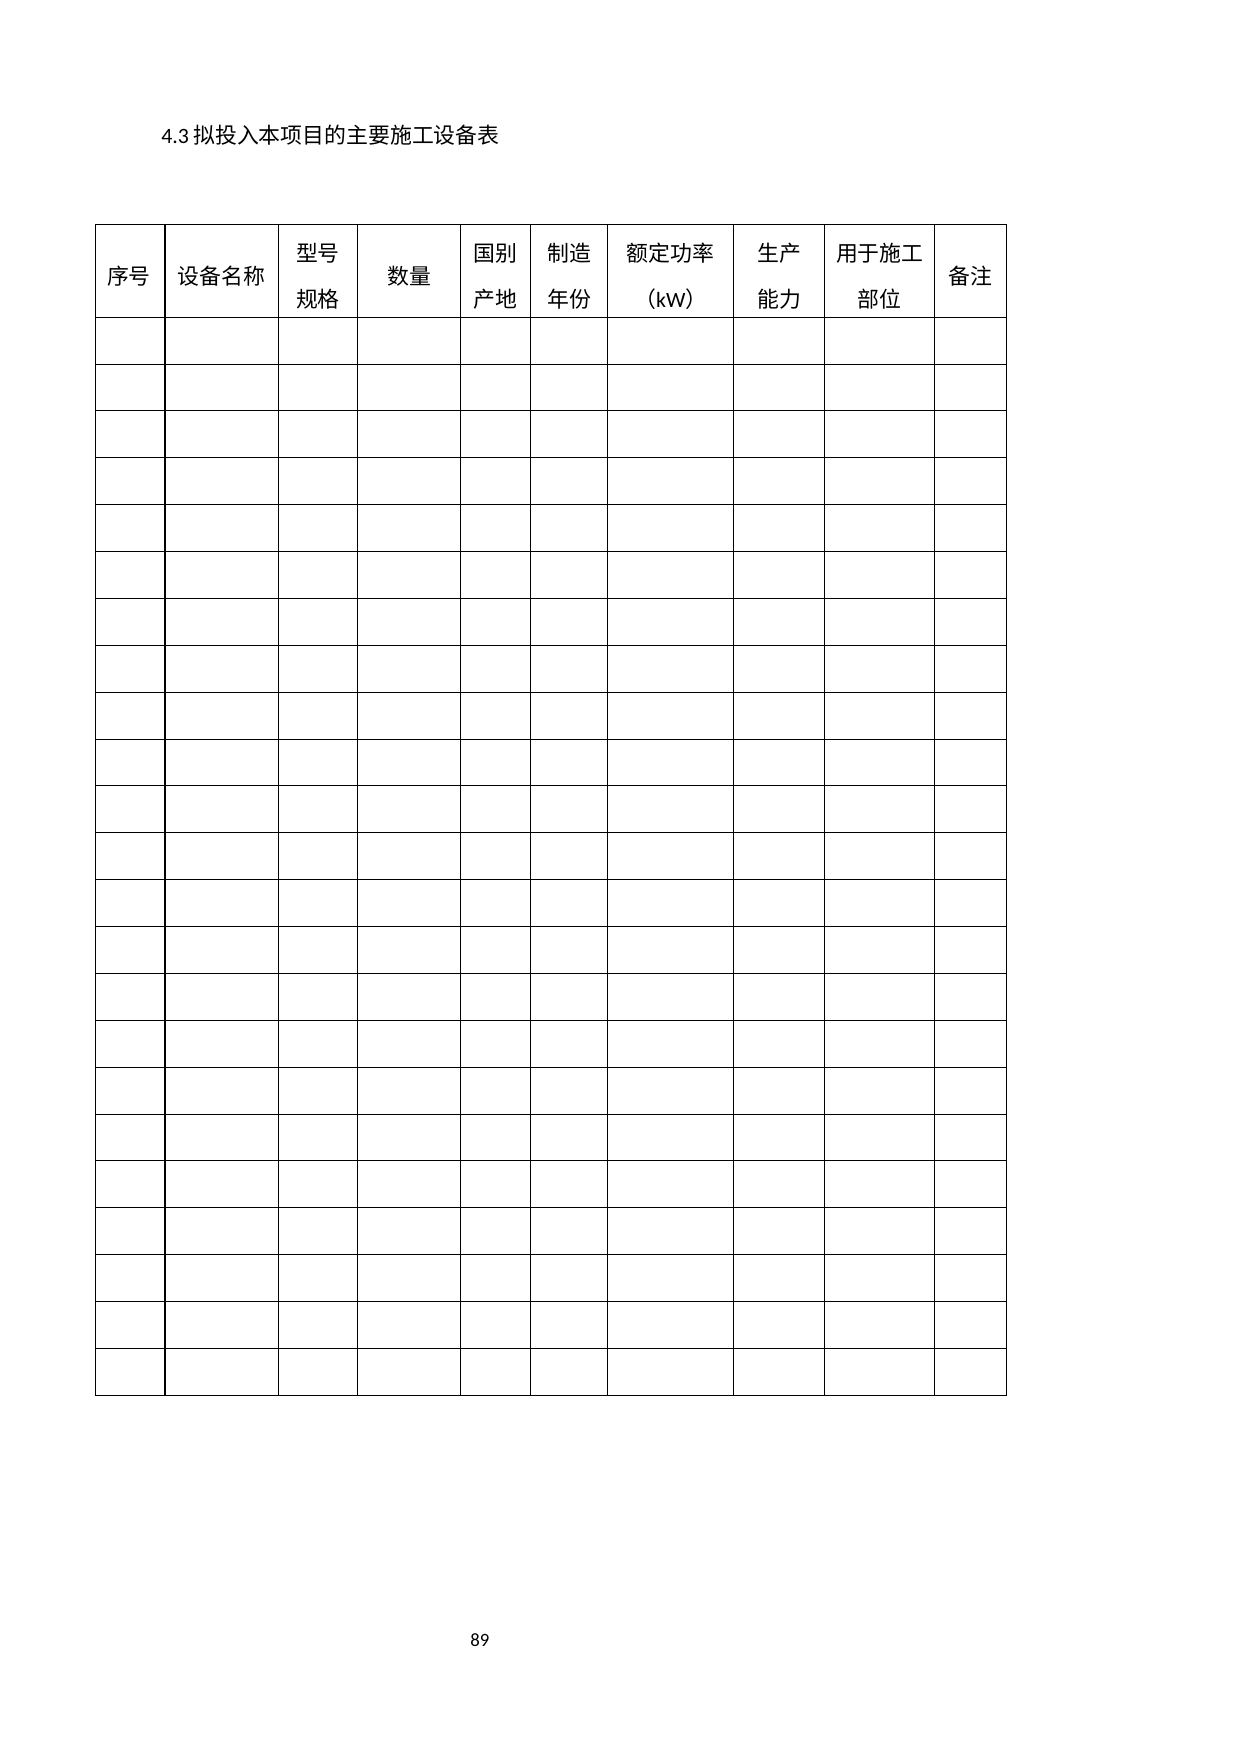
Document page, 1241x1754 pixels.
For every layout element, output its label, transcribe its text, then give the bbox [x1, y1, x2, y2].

table_cell [166, 1161, 278, 1207]
table_cell [96, 318, 164, 363]
table_cell [531, 1349, 607, 1395]
table_cell [935, 411, 1006, 457]
table_cell [279, 1255, 357, 1301]
table_cell [531, 552, 607, 598]
table_cell [166, 599, 278, 645]
table_cell [358, 880, 460, 926]
table_cell [96, 1068, 164, 1113]
table_header 额定功率（kW） [608, 225, 733, 317]
table_cell [825, 1208, 934, 1254]
table_cell [461, 1115, 530, 1160]
table_cell [461, 646, 530, 692]
table_cell [279, 740, 357, 785]
table_cell [608, 505, 733, 551]
table_cell [935, 646, 1006, 692]
table_cell [734, 365, 824, 410]
table_header 制造 年份 [531, 225, 607, 317]
table_cell [531, 365, 607, 410]
table_cell [461, 1208, 530, 1254]
table_cell [279, 1161, 357, 1207]
table_cell [935, 1161, 1006, 1207]
table_cell [279, 974, 357, 1020]
table_cell [935, 1302, 1006, 1348]
table_cell [358, 552, 460, 598]
table_cell [825, 1115, 934, 1160]
table_cell [825, 1255, 934, 1301]
table_cell [279, 1349, 357, 1395]
table_cell [96, 833, 164, 879]
table_cell [531, 693, 607, 738]
table_cell [358, 365, 460, 410]
table_cell [531, 599, 607, 645]
table_cell [935, 786, 1006, 832]
table_cell [96, 927, 164, 973]
table_cell [166, 833, 278, 879]
table_cell [825, 786, 934, 832]
table_cell [358, 1068, 460, 1113]
table_cell [461, 1161, 530, 1207]
table_cell [734, 1349, 824, 1395]
table_cell [461, 1302, 530, 1348]
table_cell [96, 740, 164, 785]
table_cell [166, 318, 278, 363]
table_cell [608, 318, 733, 363]
table_cell [531, 1255, 607, 1301]
table_cell [531, 1208, 607, 1254]
table_cell [166, 1208, 278, 1254]
table_cell [279, 599, 357, 645]
table_cell [96, 1255, 164, 1301]
table_cell [531, 927, 607, 973]
table_cell [825, 458, 934, 504]
table_cell [531, 318, 607, 363]
table_cell [935, 552, 1006, 598]
table_cell [461, 1068, 530, 1113]
table_cell [935, 1068, 1006, 1113]
table_cell [166, 552, 278, 598]
table_cell [279, 880, 357, 926]
table_cell [608, 599, 733, 645]
table_cell [279, 365, 357, 410]
table_cell [734, 974, 824, 1020]
table_cell [935, 1349, 1006, 1395]
table_cell [358, 1021, 460, 1067]
table_cell [96, 693, 164, 738]
table_cell [935, 1021, 1006, 1067]
table_cell [608, 693, 733, 738]
table_cell [608, 880, 733, 926]
table_cell [825, 1068, 934, 1113]
table_cell [825, 1302, 934, 1348]
table_cell [279, 458, 357, 504]
table_cell [531, 505, 607, 551]
table_cell [734, 1208, 824, 1254]
table_cell [734, 318, 824, 363]
table_cell [935, 927, 1006, 973]
table_cell [825, 927, 934, 973]
table_cell [608, 1255, 733, 1301]
table_cell [166, 458, 278, 504]
table_cell [358, 1115, 460, 1160]
table_cell [935, 880, 1006, 926]
table_cell [734, 1115, 824, 1160]
table_cell [166, 505, 278, 551]
table_header 生产 能力 [734, 225, 824, 317]
table_cell [166, 1068, 278, 1113]
table_cell [96, 1021, 164, 1067]
table_cell [935, 599, 1006, 645]
table_cell [358, 318, 460, 363]
table_cell [935, 974, 1006, 1020]
table_cell [166, 974, 278, 1020]
table_cell [608, 411, 733, 457]
table_cell [461, 505, 530, 551]
table_cell [166, 1302, 278, 1348]
table_cell [608, 927, 733, 973]
table_cell [279, 833, 357, 879]
table_cell [825, 833, 934, 879]
table_cell [608, 974, 733, 1020]
table_cell [734, 458, 824, 504]
table_cell [825, 740, 934, 785]
table_cell [825, 552, 934, 598]
table_cell [358, 740, 460, 785]
table_header 型号 规格 [279, 225, 357, 317]
table_cell [531, 646, 607, 692]
table_cell [734, 1068, 824, 1113]
table_cell [825, 318, 934, 363]
table_cell [734, 1161, 824, 1207]
table_cell [734, 1255, 824, 1301]
table_cell [935, 833, 1006, 879]
table_cell [279, 318, 357, 363]
table_cell [935, 318, 1006, 363]
table_cell [166, 1021, 278, 1067]
table_cell [166, 740, 278, 785]
table_cell [734, 411, 824, 457]
table_cell [608, 365, 733, 410]
table_cell [166, 1115, 278, 1160]
table_cell [461, 974, 530, 1020]
table_cell [279, 1302, 357, 1348]
table_cell [825, 411, 934, 457]
table_cell [461, 693, 530, 738]
table_cell [734, 740, 824, 785]
table_cell [825, 1161, 934, 1207]
table_cell [825, 365, 934, 410]
table_cell [96, 458, 164, 504]
table_cell [358, 1302, 460, 1348]
table_cell [531, 1068, 607, 1113]
table_cell [825, 693, 934, 738]
table_header 国别 产地 [461, 225, 530, 317]
table_cell [358, 505, 460, 551]
table_cell [608, 1068, 733, 1113]
table_cell [825, 505, 934, 551]
table_cell [935, 1208, 1006, 1254]
table_header 数量 [358, 225, 460, 317]
table_cell [461, 1255, 530, 1301]
table_cell [734, 1302, 824, 1348]
table_cell [935, 740, 1006, 785]
text 4.3拟投入本项目的主要施工设备表 [118, 118, 1122, 150]
table_cell [825, 599, 934, 645]
table_cell [608, 740, 733, 785]
table_cell [96, 365, 164, 410]
table_cell [358, 974, 460, 1020]
table_cell [96, 786, 164, 832]
table_cell [608, 786, 733, 832]
table_cell [461, 552, 530, 598]
table_cell [608, 1302, 733, 1348]
table_header 用于施工部位 [825, 225, 934, 317]
table_cell [358, 1161, 460, 1207]
table_cell [608, 1208, 733, 1254]
table_cell [608, 646, 733, 692]
table_cell [825, 880, 934, 926]
table_cell [166, 646, 278, 692]
table_cell [166, 1349, 278, 1395]
table_cell [734, 880, 824, 926]
table_cell [734, 833, 824, 879]
table_cell [734, 646, 824, 692]
table_cell [461, 880, 530, 926]
table_cell [825, 974, 934, 1020]
table_cell [734, 693, 824, 738]
table_cell [608, 458, 733, 504]
table_cell [166, 1255, 278, 1301]
table_cell [96, 411, 164, 457]
table_cell [935, 505, 1006, 551]
table_cell [825, 646, 934, 692]
table_cell [531, 1302, 607, 1348]
table_header 序号 [96, 225, 164, 317]
table_cell [96, 974, 164, 1020]
table_cell [935, 1115, 1006, 1160]
table_cell [461, 365, 530, 410]
table_cell [96, 1115, 164, 1160]
table_cell [461, 1349, 530, 1395]
table_cell [531, 1021, 607, 1067]
table_cell [734, 552, 824, 598]
table_cell [166, 365, 278, 410]
table_cell [279, 552, 357, 598]
table_cell [96, 1208, 164, 1254]
table_cell [96, 505, 164, 551]
table_cell [608, 552, 733, 598]
table_cell [608, 833, 733, 879]
table_cell [358, 599, 460, 645]
table_cell [358, 411, 460, 457]
table_cell [358, 693, 460, 738]
table_cell [461, 740, 530, 785]
table_cell [461, 458, 530, 504]
table_cell [279, 505, 357, 551]
table_cell [166, 693, 278, 738]
table_cell [531, 786, 607, 832]
table_cell [461, 833, 530, 879]
table_cell [531, 974, 607, 1020]
table_cell [935, 1255, 1006, 1301]
table_cell [358, 833, 460, 879]
table_cell [279, 646, 357, 692]
table_cell [279, 1021, 357, 1067]
table_cell [461, 786, 530, 832]
table_cell [608, 1349, 733, 1395]
table_cell [608, 1021, 733, 1067]
table_cell [166, 411, 278, 457]
table_cell [96, 1161, 164, 1207]
table_cell [531, 1115, 607, 1160]
table_cell [166, 927, 278, 973]
table_cell [279, 693, 357, 738]
table_cell [461, 927, 530, 973]
table_cell [935, 693, 1006, 738]
table_cell [825, 1021, 934, 1067]
table_cell [358, 458, 460, 504]
table_cell [608, 1161, 733, 1207]
table_cell [96, 646, 164, 692]
table_cell [734, 1021, 824, 1067]
table_cell [531, 740, 607, 785]
table_cell [461, 1021, 530, 1067]
table_cell [166, 880, 278, 926]
table_cell [531, 458, 607, 504]
table_cell [358, 646, 460, 692]
table_cell [166, 786, 278, 832]
table_cell [734, 786, 824, 832]
table_cell [935, 365, 1006, 410]
table_cell [461, 599, 530, 645]
table_cell [358, 927, 460, 973]
table_cell [96, 552, 164, 598]
table_cell [734, 599, 824, 645]
table_cell [531, 411, 607, 457]
table_header 设备名称 [166, 225, 278, 317]
table_cell [279, 411, 357, 457]
table_cell [358, 1255, 460, 1301]
table_cell [279, 1208, 357, 1254]
table_cell [461, 318, 530, 363]
table_cell [279, 1068, 357, 1113]
table_cell [358, 786, 460, 832]
table_cell [358, 1349, 460, 1395]
table_cell [279, 927, 357, 973]
table_cell [358, 1208, 460, 1254]
table_cell [531, 880, 607, 926]
table_cell [935, 458, 1006, 504]
table_cell [279, 1115, 357, 1160]
table_cell [825, 1349, 934, 1395]
table_cell [461, 411, 530, 457]
table_cell [96, 880, 164, 926]
table_header 备注 [935, 225, 1006, 317]
table_cell [734, 927, 824, 973]
table_cell [734, 505, 824, 551]
table_cell [96, 599, 164, 645]
table_cell [531, 833, 607, 879]
table_cell [608, 1115, 733, 1160]
table_cell [96, 1349, 164, 1395]
table_cell [531, 1161, 607, 1207]
table_cell [279, 786, 357, 832]
table_cell [96, 1302, 164, 1348]
